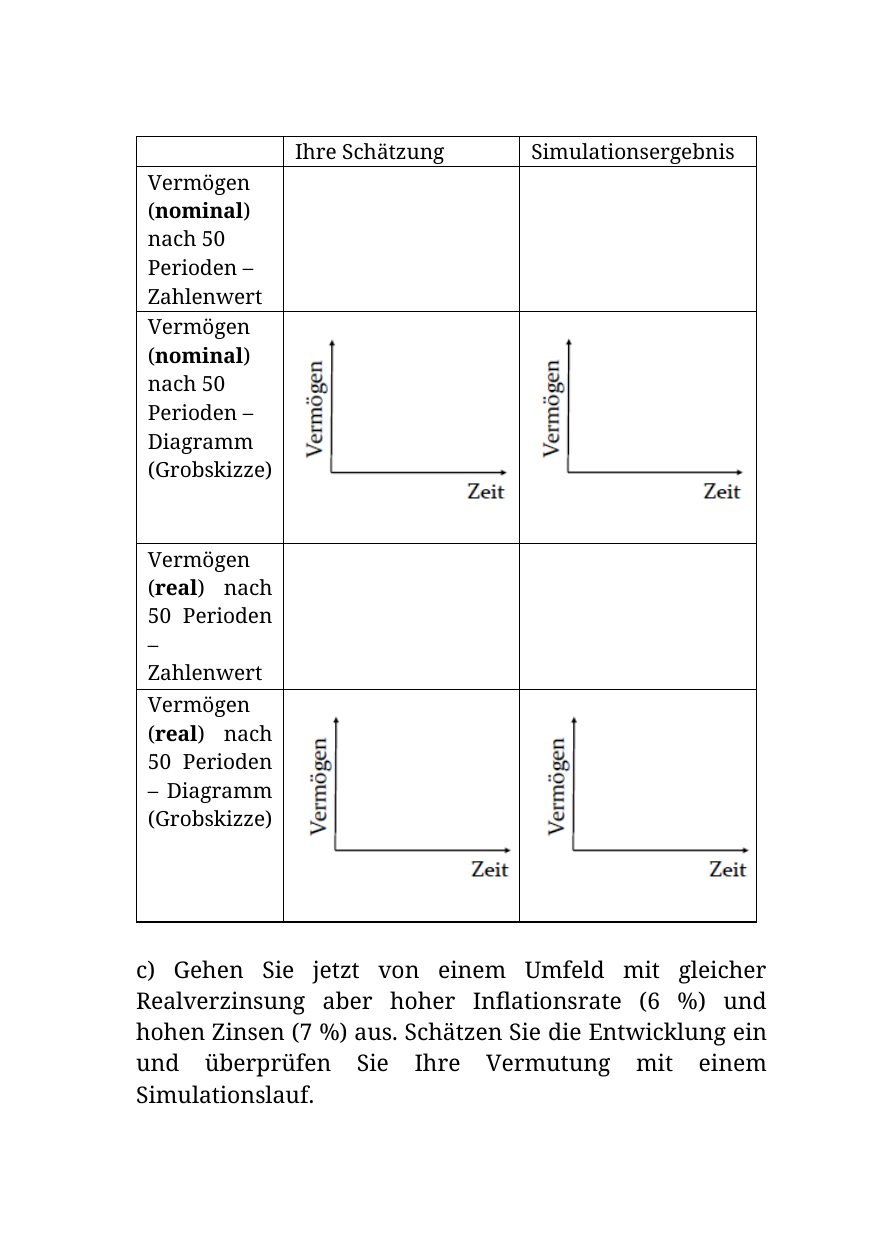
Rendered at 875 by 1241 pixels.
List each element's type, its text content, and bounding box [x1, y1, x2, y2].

table_cell Vermögen (real) nach 50 Perioden – Zahlenwert [137, 544, 283, 689]
table_cell [284, 544, 519, 689]
table_cell [284, 312, 519, 543]
table_cell Vermögen (real) nach 50 Perioden – Diagramm (Grobskizze) [137, 690, 283, 921]
table_cell Vermögen (nominal) nach 50 Perioden – Diagramm (Grobskizze) [137, 312, 283, 543]
table_header Ihre Schätzung [284, 137, 519, 166]
table_cell Vermögen (nominal) nach 50 Perioden – Zahlenwert [137, 167, 283, 311]
text c) Gehen Sie jetzt von einem Umfeld mit gleicher Realverzinsung aber hoher Inflationsrate (6 %) und hohen Zinsen (7 %) aus. Schätzen Sie die Entwicklung ein und überprüfen Sie Ihre Vermutung mit einem Simulationslauf. [136, 954, 768, 1110]
table_cell [520, 544, 756, 689]
table_cell [520, 167, 756, 311]
table_cell [520, 312, 756, 543]
table_cell [284, 690, 519, 921]
table_cell [520, 690, 756, 921]
table_cell [284, 167, 519, 311]
table_header Simulationsergebnis [520, 137, 756, 166]
table_header [137, 137, 283, 166]
